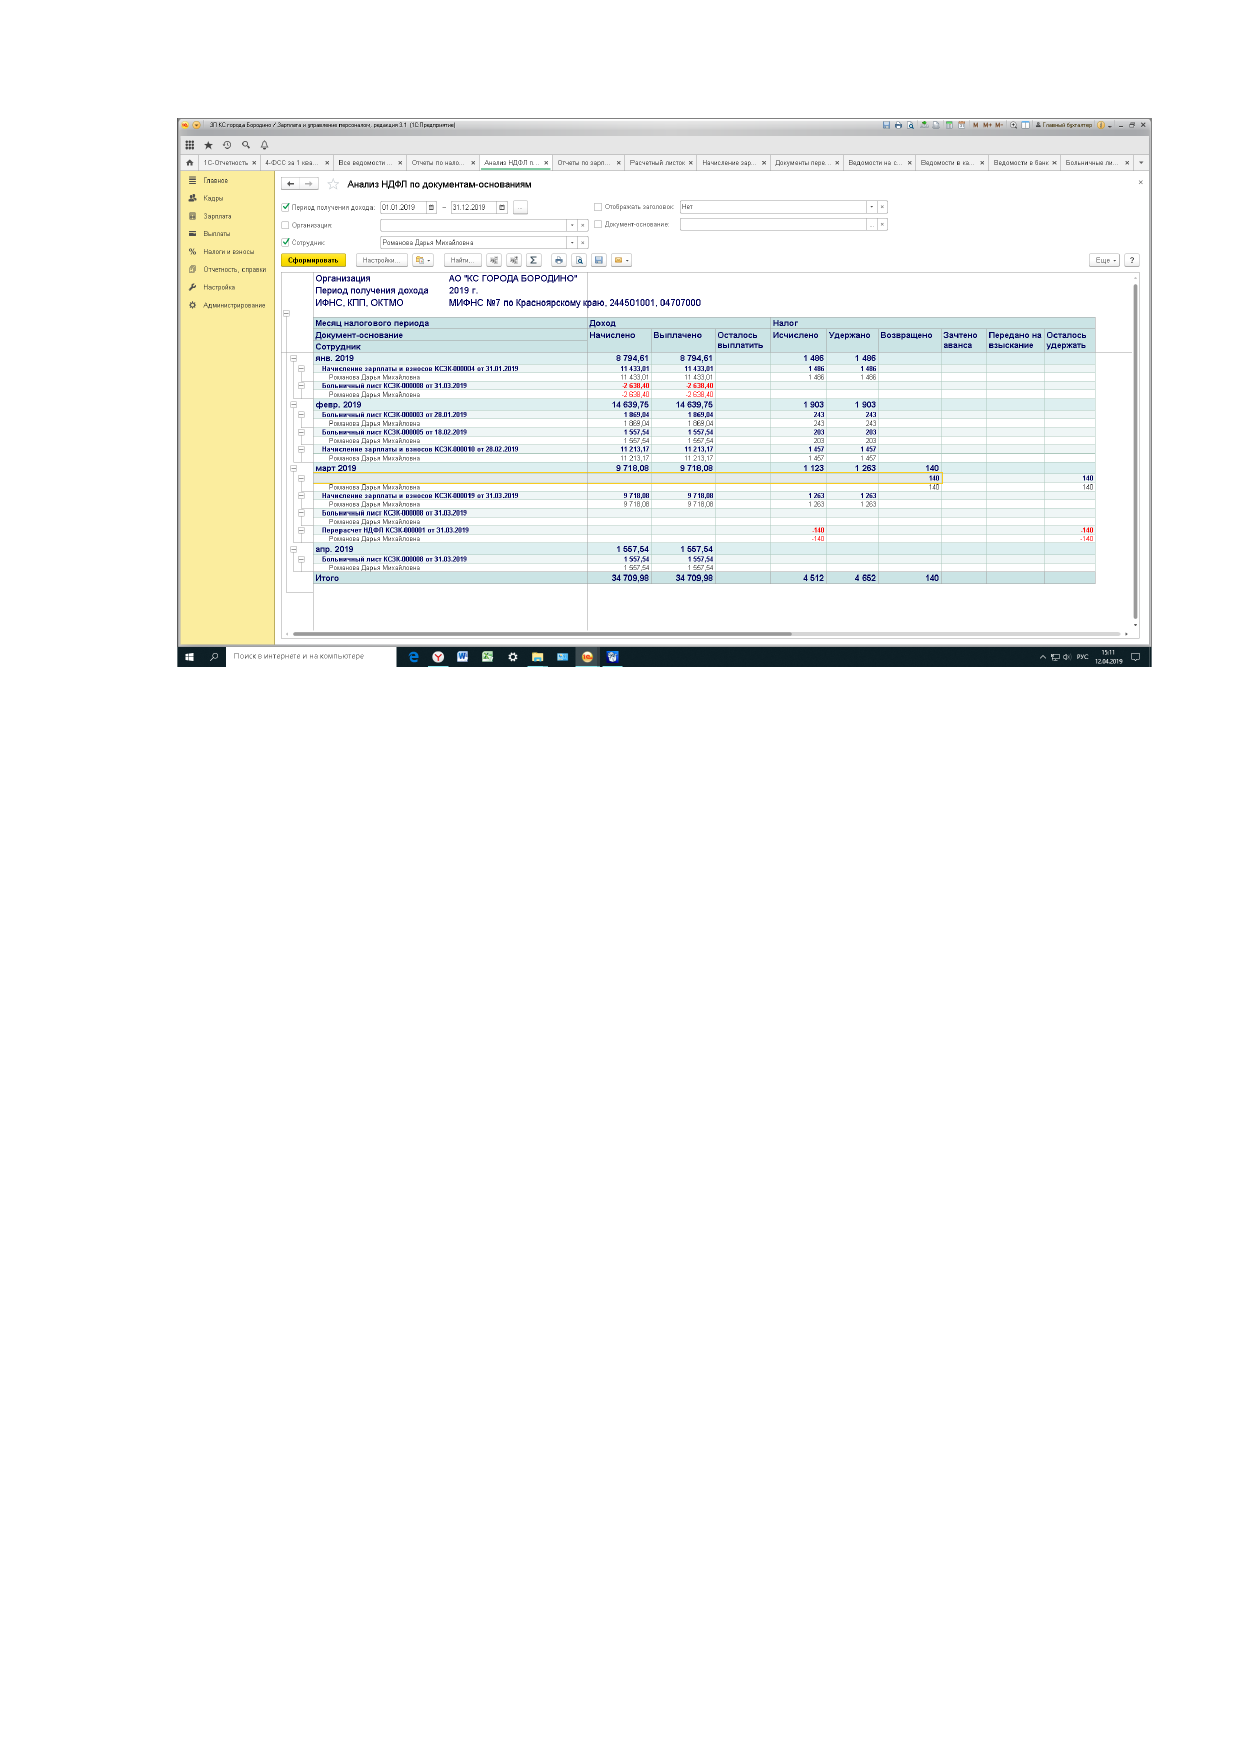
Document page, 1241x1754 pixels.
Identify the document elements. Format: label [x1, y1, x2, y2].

picture [177, 118, 1152, 667]
